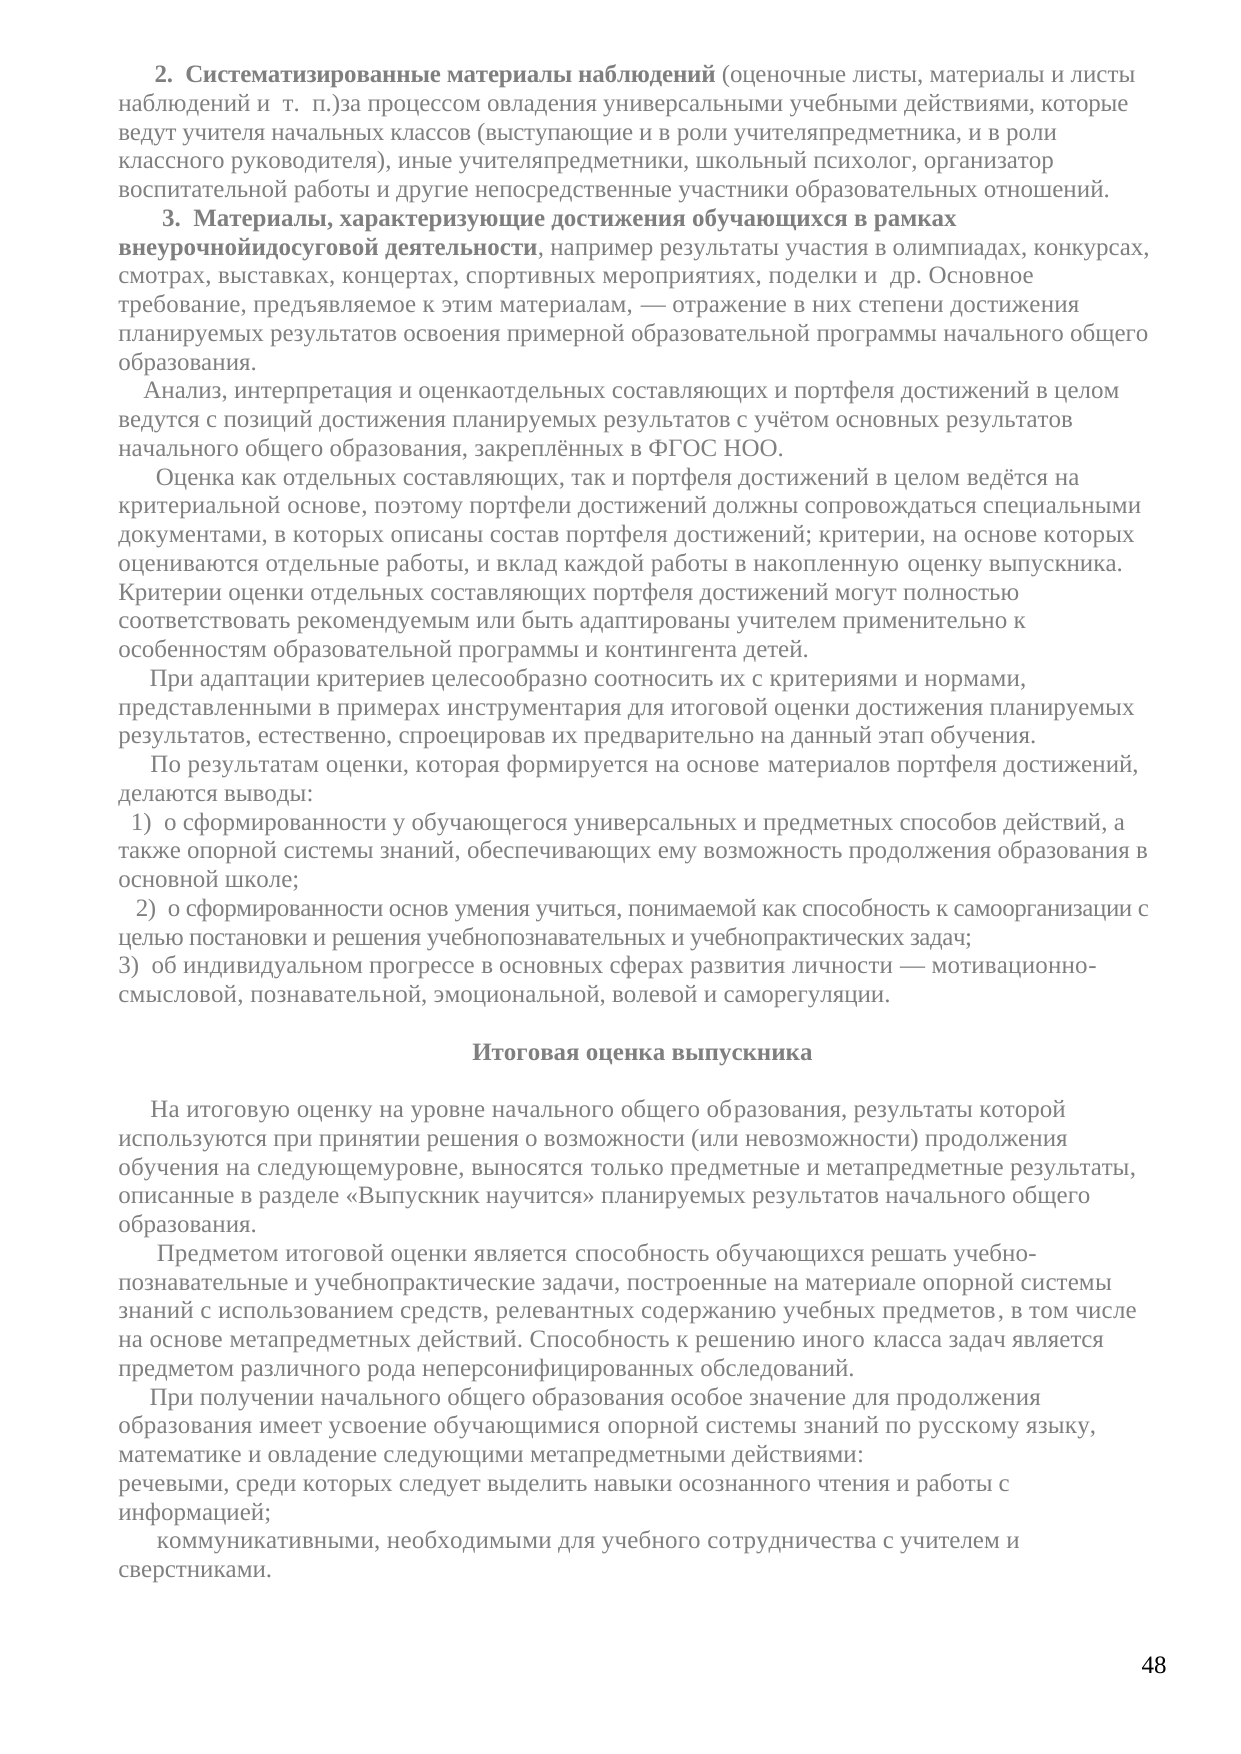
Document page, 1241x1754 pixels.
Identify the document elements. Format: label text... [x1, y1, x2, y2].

text 1) о сформированности у обучающегося универсальных и предметных способов действий, а также опорной системы знаний, обеспечивающих ему возможность продолжения образования в основной школе; [118, 807, 1167, 893]
text 3. Материалы, характеризующие достижения обучающихся в рамках внеурочнойидосуговой деятельности, например результаты участия в олимпиадах, конкурсах, смотрах, выставках, концертах, спортивных мероприятиях, поделки и др. Основное требование, предъявляемое к этим материалам, — отражение в них степени достижения планируемых результатов освоения примерной образовательной программы начального общего образования. [118, 203, 1167, 375]
text 2. Систематизированные материалы наблюдений (оценочные листы, материалы и листы наблюдений и т. п.)за процессом овладения универсальными учебными действиями, которые ведут учителя начальных классов (выступающие и в роли учителя­предметника, и в роли классного руководителя), иные учителя­предметники, школьный психолог, организатор воспитательной работы и другие непосредственные участники образовательных отношений. [118, 59, 1167, 203]
text речевыми, среди которых следует выделить навыки осознанного чтения и работы с информацией; [118, 1468, 1167, 1525]
text 3) об индивидуальном прогрессе в основных сферах развития личности — мотивационно­смысловой, познавательной, эмоциональной, волевой и саморегуляции. [118, 950, 1167, 1008]
text Анализ, интерпретация и оценкаотдельных составляющих и портфеля достижений в целом ведутся с позиций достижения планируемых результатов с учётом основных результатов начального общего образования, закреплённых в ФГОС НОО. [118, 375, 1167, 462]
text Итоговая оценка выпускника [118, 1037, 1167, 1065]
text На итоговую оценку на уровне начального общего образования, результаты которой используются при принятии решения о возможности (или невозможности) продолжения обучения на следующемуровне, выносятся только предметные и метапредметные результаты, описанные в разделе «Выпускник научится» планируемых результатов начального общего образования. [118, 1094, 1167, 1238]
text При адаптации критериев целесообразно соотносить их с критериями и нормами, представленными в примерах инструментария для итоговой оценки достижения планируемых результатов, естественно, спроецировав их предварительно на данный этап обучения. [118, 663, 1167, 749]
text Оценка как отдельных составляющих, так и портфеля достижений в целом ведётся на критериальной основе, поэтому портфели достижений должны сопровождаться специальными документами, в которых описаны состав портфеля достижений; критерии, на основе которых оцениваются отдельные работы, и вклад каждой работы в накопленную оценку выпускника. Критерии оценки отдельных составляющих портфеля достижений могут полностью соответствовать рекомендуемым или быть адаптированы учителем применительно к особенностям образовательной программы и контингента детей. [118, 462, 1167, 663]
text коммуникативными, необходимыми для учебного сотрудничества с учителем и сверстниками. [118, 1525, 1167, 1583]
text Предметом итоговой оценки является способность обучающихся решать учебно­познавательные и учебно­практические задачи, построенные на материале опорной системы знаний с использованием средств, релевантных содержанию учебных предметов, в том числе на основе метапредметных действий. Способность к решению иного класса задач является предметом различного рода неперсонифицированных обследований. [118, 1238, 1167, 1382]
text При получении начального общего образования особое значение для продолжения образования имеет усвоение обучающимися опорной системы знаний по русскому языку, математике и овладение следующими метапредметными действиями: [118, 1382, 1167, 1468]
text 2) о сформированности основ умения учиться, понимаемой как способность к самоорганизации с целью постановки и решения учебно­познавательных и учебно­практических задач; [118, 893, 1167, 950]
text По результатам оценки, которая формируется на основе материалов портфеля достижений, делаются выводы: [118, 749, 1167, 807]
